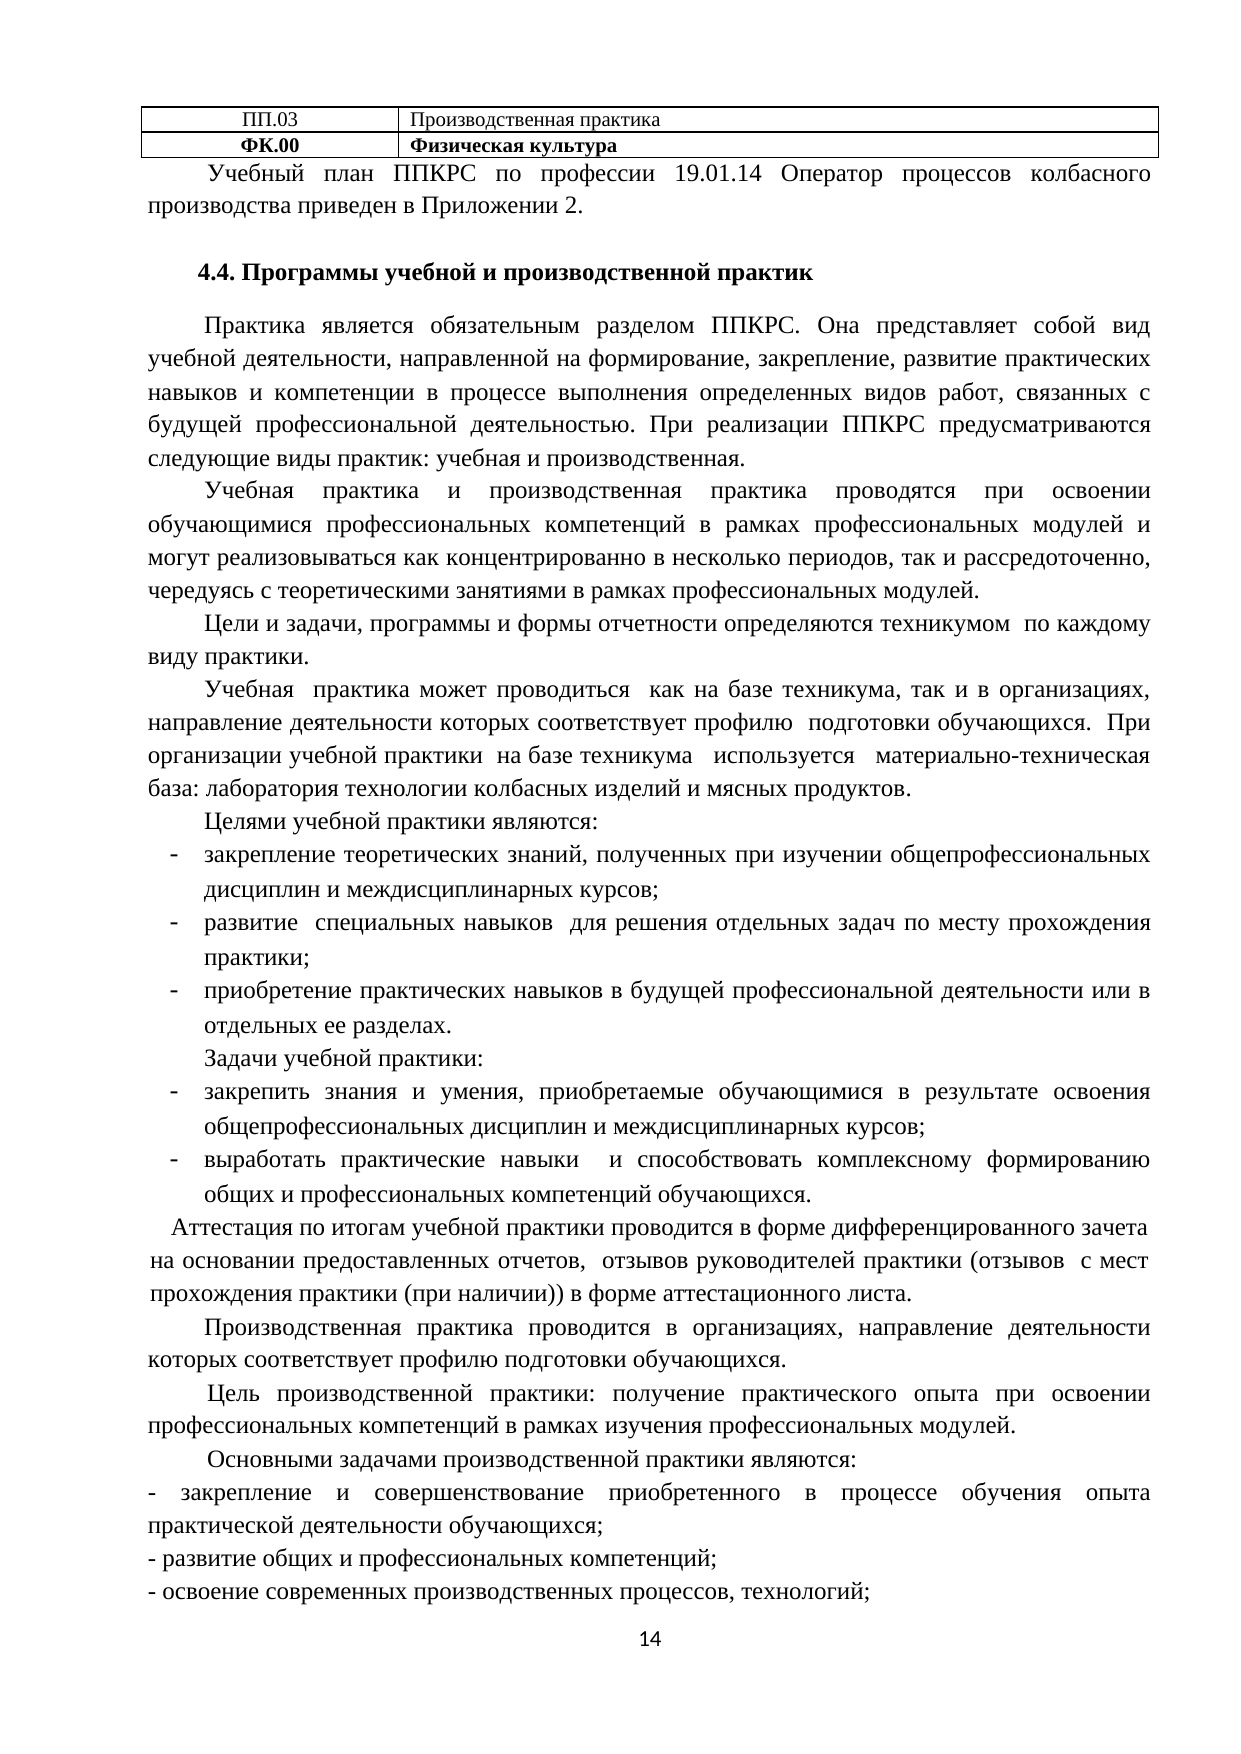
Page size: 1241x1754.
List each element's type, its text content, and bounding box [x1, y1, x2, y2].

text Аттестация по итогам учебной практики проводится в форме дифференцированного зачета на основании предоставленных отчетов, отзывов руководителей практики (отзывов с мест прохождения практики (при наличии)) в форме аттестационного листа. [114, 1212, 1149, 1307]
list приобретение практических навыков в будущей профессиональной деятельности или в отдельных ее разделах. [166, 975, 1152, 1039]
text Учебный план ППКРС по профессии 19.01.14 Оператор процессов колбасного производства приведен в Приложении 2. [148, 158, 1152, 219]
text Учебная практика и производственная практика проводятся при освоении обучающимися профессиональных компетенций в рамках профессиональных модулей и могут реализовываться как концентрированно в несколько периодов, так и рассредоточенно, чередуясь с теоретическими занятиями в рамках профессиональных модулей. [148, 476, 1152, 603]
text Задачи учебной практики: [148, 1043, 1152, 1072]
text - развитие общих и профессиональных компетенций; [148, 1543, 1152, 1571]
text - закрепление и совершенствование приобретенного в процессе обучения опыта практической деятельности обучающихся; [148, 1477, 1152, 1538]
text Основными задачами производственной практики являются: [148, 1444, 1152, 1472]
text - освоение современных производственных процессов, технологий; [148, 1576, 1152, 1604]
text 4.4. Программы учебной и производственной практик [150, 257, 1149, 285]
table_cell ФК.00 [142, 133, 398, 157]
list закрепить знания и умения, приобретаемые обучающимися в результате освоения общепрофессиональных дисциплин и междисциплинарных курсов; [166, 1076, 1152, 1140]
list закрепление теоретических знаний, полученных при изучении общепрофессиональных дисциплин и междисциплинарных курсов; [166, 839, 1152, 903]
text Учебная практика может проводиться как на базе техникума, так и в организациях, направление деятельности которых соответствует профилю подготовки обучающихся. При организации учебной практики на базе техникума используется материально-техническая база: лаборатория технологии колбасных изделий и мясных продуктов. [148, 674, 1152, 802]
table_cell ПП.03 [142, 108, 398, 131]
list развитие специальных навыков для решения отдельных задач по месту прохождения практики; [166, 907, 1152, 971]
text Цель производственной практики: получение практического опыта при освоении профессиональных компетенций в рамках изучения профессиональных модулей. [148, 1378, 1152, 1439]
list выработать практические навыки и способствовать комплексному формированию общих и профессиональных компетенций обучающихся. [166, 1144, 1152, 1208]
text Целями учебной практики являются: [148, 806, 1152, 834]
table_cell Физическая культура [399, 133, 1158, 157]
text Цели и задачи, программы и формы отчетности определяются техникумом по каждому виду практики. [148, 608, 1152, 669]
text Практика является обязательным разделом ППКРС. Она представляет собой вид учебной деятельности, направленной на формирование, закрепление, развитие практических навыков и компетенции в процессе выполнения определенных видов работ, связанных с будущей профессиональной деятельностью. При реализации ППКРС предусматриваются следующие виды практик: учебная и производственная. [148, 311, 1152, 471]
table_cell Производственная практика [399, 108, 1158, 131]
text Производственная практика проводится в организациях, направление деятельности которых соответствует профилю подготовки обучающихся. [148, 1312, 1152, 1373]
